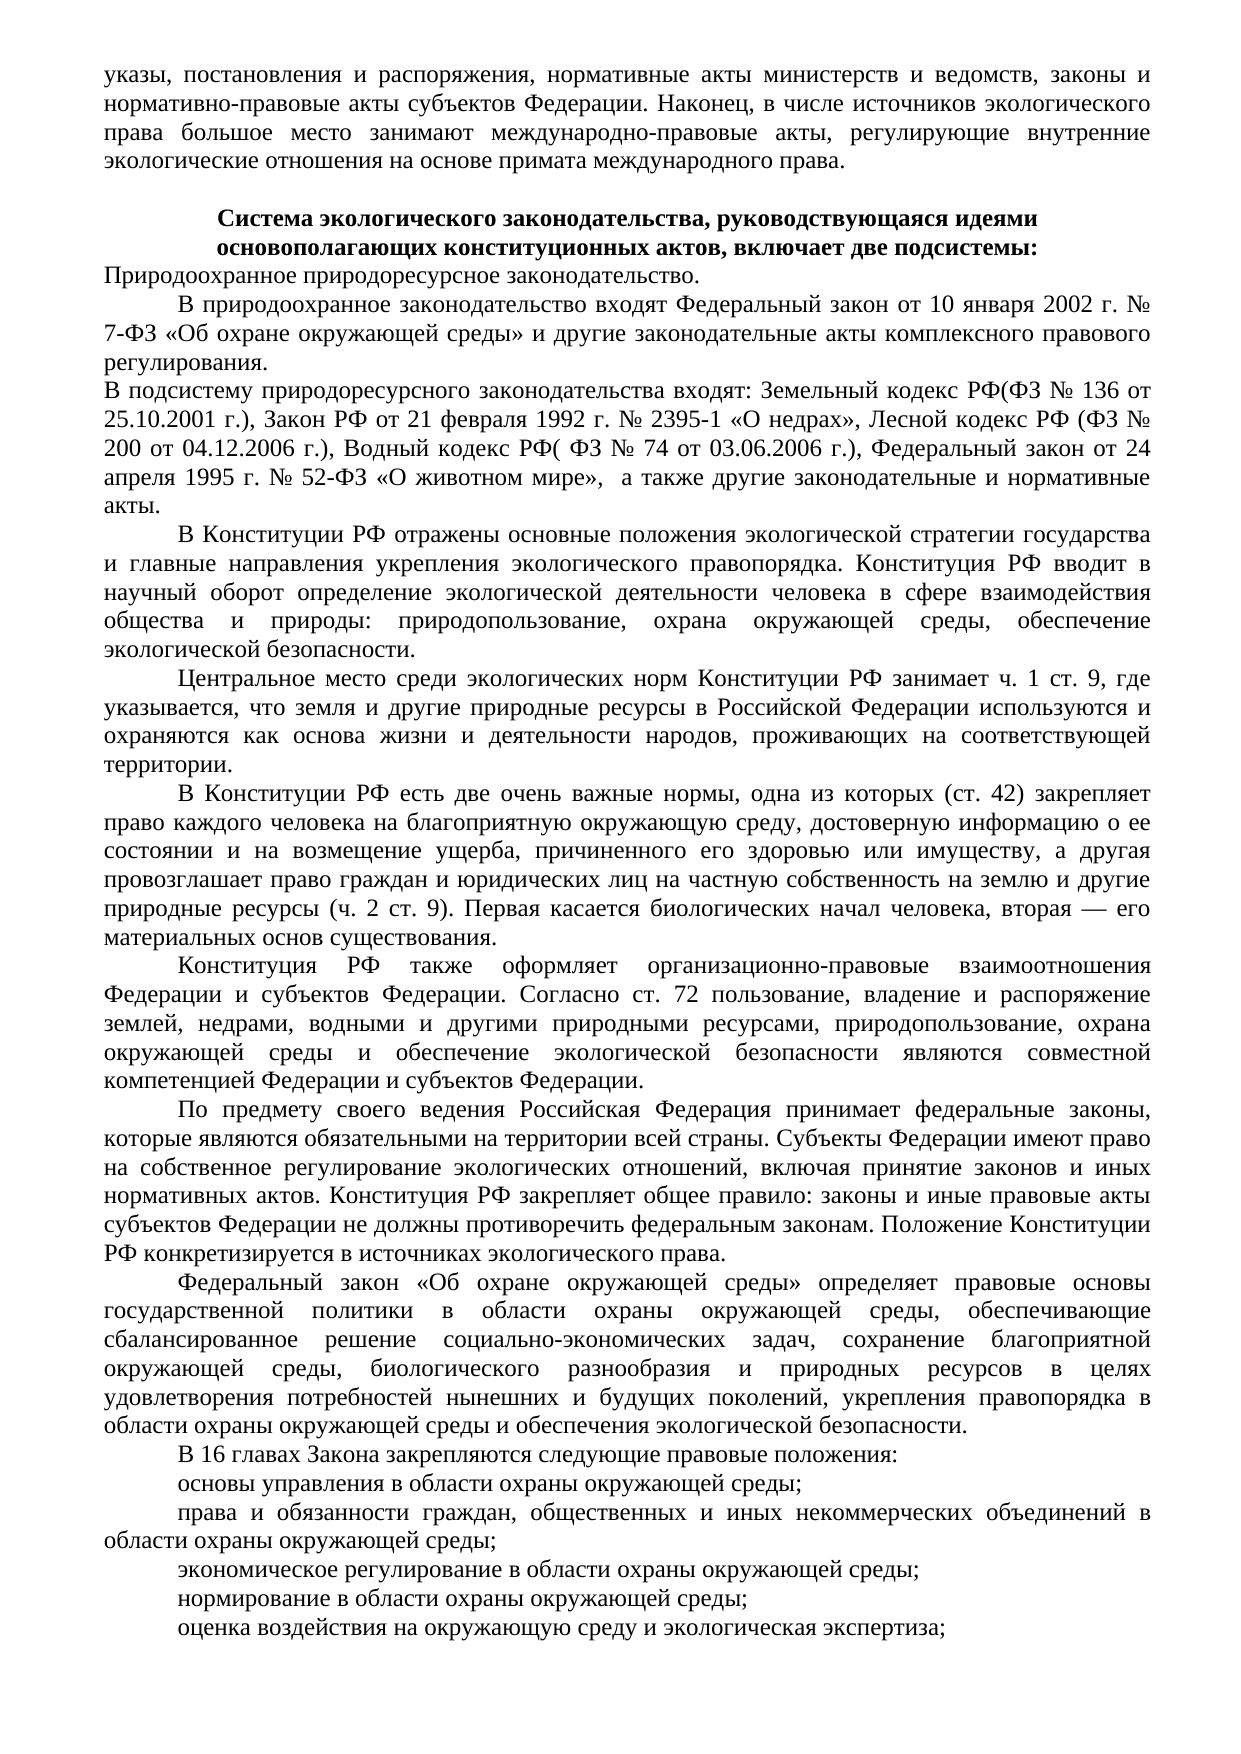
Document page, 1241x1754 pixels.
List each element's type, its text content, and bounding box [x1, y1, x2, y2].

text В 16 главах Закона закрепляются следующие правовые положения: [103, 1439, 1152, 1468]
text В Конституции РФ отражены основные положения экологической стратегии государства и главные направления укрепления экологического правопорядка. Конституция РФ вводит в научный оборот определение экологической деятельности человека в сфере взаимодействия общества и природы: природопользование, охрана окружающей среды, обеспечение экологической безопасности. [103, 519, 1152, 663]
text Конституция РФ также оформляет организационно-правовые взаимоотношения Федерации и субъектов Федерации. Согласно ст. 72 пользование, владение и распоряжение землей, недрами, водными и другими природными ресурсами, природопользование, охрана окружающей среды и обеспечение экологической безопасности являются совместной компетенцией Федерации и субъектов Федерации. [103, 950, 1152, 1094]
text Система экологического законодательства, руководствующаяся идеями основополагающих конституционных актов, включает две подсистемы: [103, 203, 1152, 260]
text В Конституции РФ есть две очень важные нормы, одна из которых (ст. 42) закрепляет право каждого человека на благоприятную окружающую среду, достоверную информацию о ее состоянии и на возмещение ущерба, причиненного его здоровью или имуществу, а другая провозглашает право граждан и юридических лиц на частную собственность на землю и другие природные ресурсы (ч. 2 ст. 9). Первая касается биологических начал человека, вторая — его материальных основ существования. [103, 778, 1152, 950]
text В природоохранное законодательство входят Федеральный закон от 10 января 2002 г. № 7-ФЗ «Об охране окружающей среды» и другие законодательные акты комплексного правового регулирования. [103, 289, 1152, 375]
text Центральное место среди экологических норм Конституции РФ занимает ч. 1 ст. 9, где указывается, что земля и другие природные ресурсы в Российской Федерации используются и охраняются как основа жизни и деятельности народов, проживающих на соответствующей территории. [103, 663, 1152, 778]
text оценка воздействия на окружающую среду и экологическая экспертиза; [103, 1612, 1152, 1640]
text экономическое регулирование в области охраны окружающей среды; [103, 1554, 1152, 1583]
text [103, 59, 1152, 174]
text права и обязанности граждан, общественных и иных некоммерческих объединений в области охраны окружающей среды; [103, 1497, 1152, 1554]
text Природоохранное природоресурсное законодательство. [103, 260, 1152, 289]
text основы управления в области охраны окружающей среды; [103, 1468, 1152, 1497]
text По предмету своего ведения Российская Федерация принимает федеральные законы, которые являются обязательными на территории всей страны. Субъекты Федерации имеют право на собственное регулирование экологических отношений, включая принятие законов и иных нормативных актов. Конституция РФ закрепляет общее правило: законы и иные правовые акты субъектов Федерации не должны противоречить федеральным законам. Положение Конституции РФ конкретизируется в источниках экологического права. [103, 1094, 1152, 1267]
text В подсистему природоресурсного законодательства входят: Земельный кодекс РФ(ФЗ № 136 от 25.10.2001 г.), Закон РФ от 21 февраля 1992 г. № 2395-1 «О недрах», Лесной кодекс РФ (ФЗ № 200 от 04.12.2006 г.), Водный кодекс РФ( ФЗ № 74 от 03.06.2006 г.), Федеральный закон от 24 апреля 1995 г. № 52-ФЗ «О животном мире», а также другие законодательные и нормативные акты. [103, 375, 1152, 519]
text нормирование в области охраны окружающей среды; [103, 1583, 1152, 1612]
text Федеральный закон «Об охране окружающей среды» определяет правовые основы государственной политики в области охраны окружающей среды, обеспечивающие сбалансированное решение социально-экономических задач, сохранение благоприятной окружающей среды, биологического разнообразия и природных ресурсов в целях удовлетворения потребностей нынешних и будущих поколений, укрепления правопорядка в области охраны окружающей среды и обеспечения экологической безопасности. [103, 1267, 1152, 1439]
